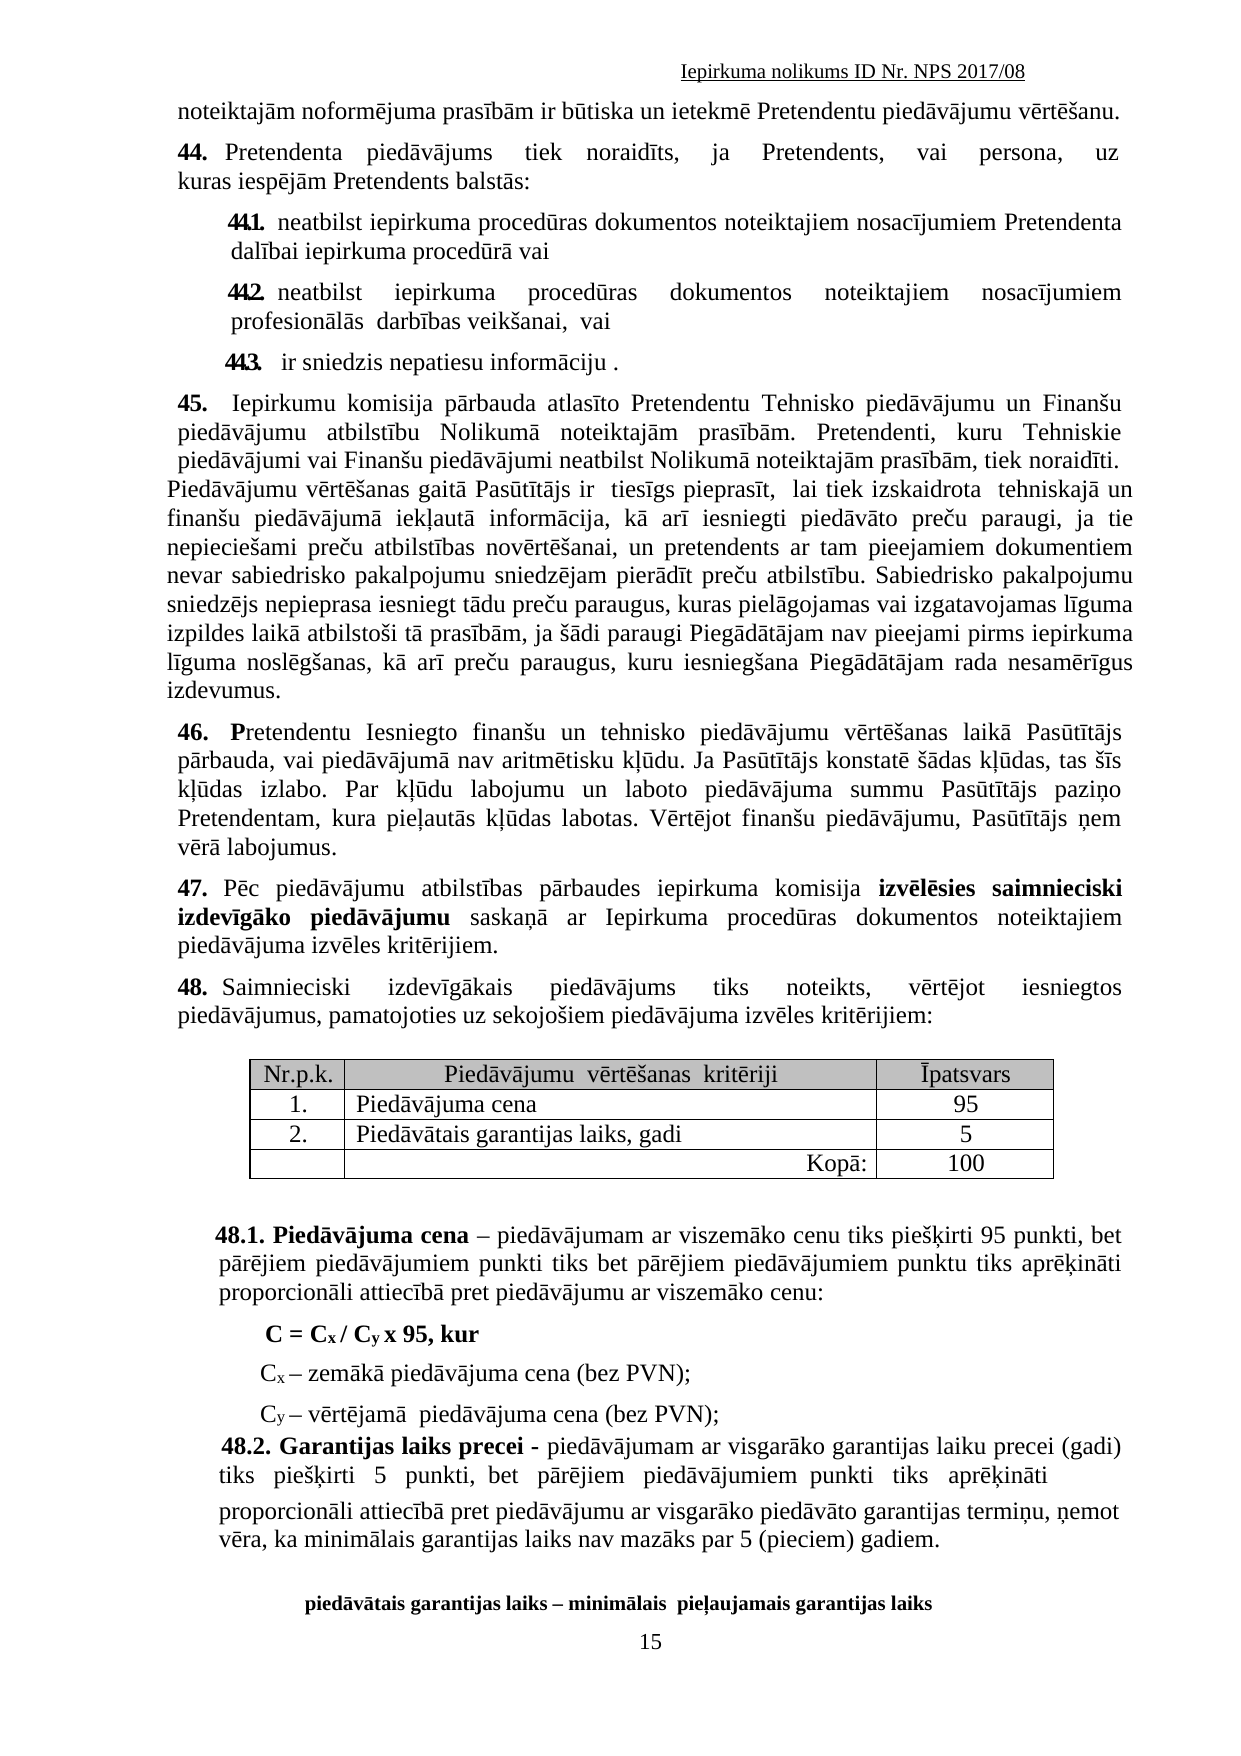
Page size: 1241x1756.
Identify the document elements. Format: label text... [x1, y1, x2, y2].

table_cell 2. [251, 1120, 344, 1148]
text Cx – zemākā piedāvājuma cena (bez PVN); [260, 1361, 1122, 1390]
table_cell Piedāvājuma cena [345, 1090, 876, 1119]
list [177, 96, 1122, 124]
list Pretendenta piedāvājums tiek noraidīts, ja Pretendents, vai persona, uz kuras iespējām Pretendents balstās: [177, 137, 1121, 194]
list Garantijas laiks precei - piedāvājumam ar visgarāko garantijas laiku precei (gadi) tiks piešķirti 5 punkti, bet pārējiem piedāvājumiem punkti tiks aprēķināti [218, 1431, 1122, 1488]
table_header Nr.p.k. [251, 1060, 344, 1089]
subtitle C = Cx / Cy x 95, kur [265, 1319, 1122, 1349]
table_header Piedāvājumu vērtēšanas kritēriji [345, 1060, 876, 1089]
table_header Īpatsvars [877, 1060, 1053, 1089]
list Iepirkumu komisija pārbauda atlasīto Pretendentu Tehnisko piedāvājumu un Finanšu piedāvājumu atbilstību Nolikumā noteiktajām prasībām. Pretendenti, kuru Tehniskie piedāvājumi vai Finanšu piedāvājumi neatbilst Nolikumā noteiktajām prasībām, tiek noraidīti. [177, 388, 1122, 474]
text proporcionāli attiecībā pret piedāvājumu ar visgarāko piedāvāto garantijas termiņu, ņemot vēra, ka minimālais garantijas laiks nav mazāks par 5 (pieciem) gadiem. [218, 1496, 1134, 1553]
list Saimnieciski izdevīgākais piedāvājums tiks noteikts, vērtējot iesniegtos piedāvājumus, pamatojoties uz sekojošiem piedāvājuma izvēles kritērijiem: [177, 972, 1122, 1029]
list Pēc piedāvājumu atbilstības pārbaudes iepirkuma komisija izvēlēsies saimnieciski izdevīgāko piedāvājumu saskaņā ar Iepirkuma procedūras dokumentos noteiktajiem piedāvājuma izvēles kritērijiem. [177, 873, 1123, 959]
table_cell Kopā: [345, 1150, 876, 1178]
table_cell [251, 1150, 344, 1178]
list Pretendentu Iesniegto finanšu un tehnisko piedāvājumu vērtēšanas laikā Pasūtītājs pārbauda, vai piedāvājumā nav aritmētisku kļūdu. Ja Pasūtītājs konstatē šādas kļūdas, tas šīs kļūdas izlabo. Par kļūdu labojumu un laboto piedāvājuma summu Pasūtītājs paziņo Pretendentam, kura pieļautās kļūdas labotas. Vērtējot finanšu piedāvājumu, Pasūtītājs ņem vērā labojumus. [177, 717, 1123, 861]
list neatbilst iepirkuma procedūras dokumentos noteiktajiem nosacījumiem profesionālās darbības veikšanai, vai [227, 277, 1122, 334]
list ir sniedzis nepatiesu informāciju . [224, 347, 1134, 376]
text Cy – vērtējamā piedāvājuma cena (bez PVN); [260, 1402, 1122, 1431]
list Piedāvājuma cena – piedāvājumam ar viszemāko cenu tiks piešķirti 95 punkti, bet pārējiem piedāvājumiem punkti tiks bet pārējiem piedāvājumiem punktu tiks aprēķināti proporcionāli attiecībā pret piedāvājumu ar viszemāko cenu: [215, 1220, 1123, 1306]
list neatbilst iepirkuma procedūras dokumentos noteiktajiem nosacījumiem Pretendenta dalībai iepirkuma procedūrā vai [227, 207, 1122, 264]
text piedāvātais garantijas laiks – minimālais pieļaujamais garantijas laiks [304, 1594, 1122, 1614]
table_cell 95 [877, 1090, 1053, 1119]
table_cell 1. [251, 1090, 344, 1119]
table_cell 100 [877, 1150, 1053, 1178]
table_cell Piedāvātais garantijas laiks, gadi [345, 1120, 876, 1148]
table_cell 5 [877, 1120, 1053, 1148]
text Piedāvājumu vērtēšanas gaitā Pasūtītājs ir tiesīgs pieprasīt, lai tiek izskaidrota tehniskajā un finanšu piedāvājumā iekļautā informācija, kā arī iesniegti piedāvāto preču paraugi, ja tie nepieciešami preču atbilstības novērtēšanai, un pretendents ar tam pieejamiem dokumentiem nevar sabiedrisko pakalpojumu sniedzējam pierādīt preču atbilstību. Sabiedrisko pakalpojumu sniedzējs nepieprasa iesniegt tādu preču paraugus, kuras pielāgojamas vai izgatavojamas līguma izpildes laikā atbilstoši tā prasībām, ja šādi paraugi Piegādātājam nav pieejami pirms iepirkuma līguma noslēgšanas, kā arī preču paraugus, kuru iesniegšana Piegādātājam rada nesamērīgus izdevumus. [167, 474, 1134, 704]
